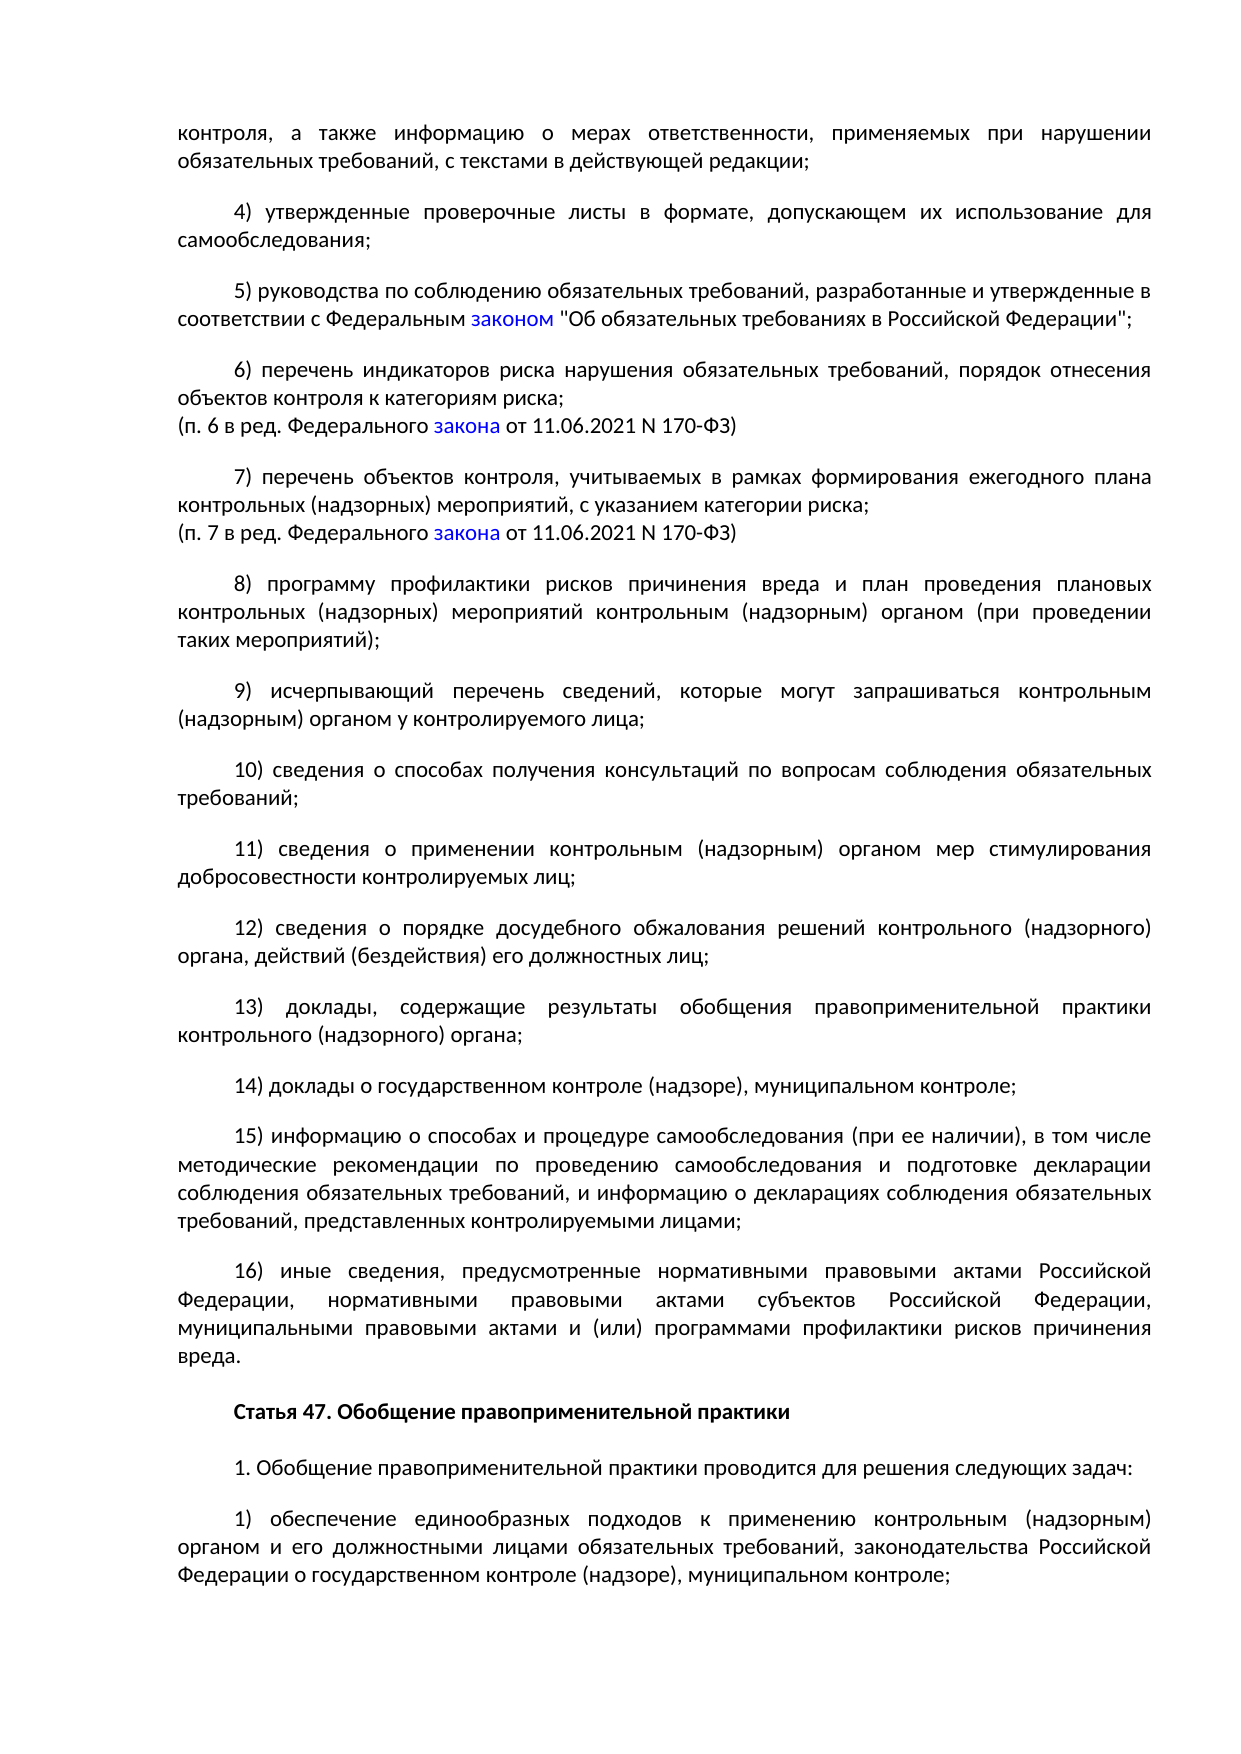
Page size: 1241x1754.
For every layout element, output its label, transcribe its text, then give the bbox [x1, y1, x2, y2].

text 1. Обобщение правоприменительной практики проводится для решения следующих задач: [177, 1453, 1152, 1481]
text 6) перечень индикаторов риска нарушения обязательных требований, порядок отнесения объектов контроля к категориям риска; [177, 355, 1152, 411]
text 9) исчерпывающий перечень сведений, которые могут запрашиваться контрольным (надзорным) органом у контролируемого лица; [177, 676, 1152, 732]
text 13) доклады, содержащие результаты обобщения правоприменительной практики контрольного (надзорного) органа; [177, 992, 1152, 1048]
text 1) обеспечение единообразных подходов к применению контрольным (надзорным) органом и его должностными лицами обязательных требований, законодательства Российской Федерации о государственном контроле (надзоре), муниципальном контроле; [177, 1504, 1152, 1588]
text 14) доклады о государственном контроле (надзоре), муниципальном контроле; [177, 1071, 1152, 1099]
text 11) сведения о применении контрольным (надзорным) органом мер стимулирования добросовестности контролируемых лиц; [177, 834, 1152, 890]
text (п. 7 в ред. Федерального закона от 11.06.2021 N 170-ФЗ) [177, 518, 1152, 546]
text (п. 6 в ред. Федерального закона от 11.06.2021 N 170-ФЗ) [177, 411, 1152, 439]
text 8) программу профилактики рисков причинения вреда и план проведения плановых контрольных (надзорных) мероприятий контрольным (надзорным) органом (при проведении таких мероприятий); [177, 569, 1152, 653]
text 7) перечень объектов контроля, учитываемых в рамках формирования ежегодного плана контрольных (надзорных) мероприятий, с указанием категории риска; [177, 462, 1152, 518]
text 4) утвержденные проверочные листы в формате, допускающем их использование для самообследования; [177, 197, 1152, 253]
text 12) сведения о порядке досудебного обжалования решений контрольного (надзорного) органа, действий (бездействия) его должностных лиц; [177, 913, 1152, 969]
text 15) информацию о способах и процедуре самообследования (при ее наличии), в том числе методические рекомендации по проведению самообследования и подготовке декларации соблюдения обязательных требований, и информацию о декларациях соблюдения обязательных требований, представленных контролируемыми лицами; [177, 1122, 1152, 1234]
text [177, 118, 1152, 174]
text 10) сведения о способах получения консультаций по вопросам соблюдения обязательных требований; [177, 755, 1152, 811]
title Статья 47. Обобщение правоприменительной практики [177, 1397, 1152, 1425]
text 5) руководства по соблюдению обязательных требований, разработанные и утвержденные в соответствии с Федеральным законом "Об обязательных требованиях в Российской Федерации"; [177, 276, 1152, 332]
text 16) иные сведения, предусмотренные нормативными правовыми актами Российской Федерации, нормативными правовыми актами субъектов Российской Федерации, муниципальными правовыми актами и (или) программами профилактики рисков причинения вреда. [177, 1257, 1152, 1369]
